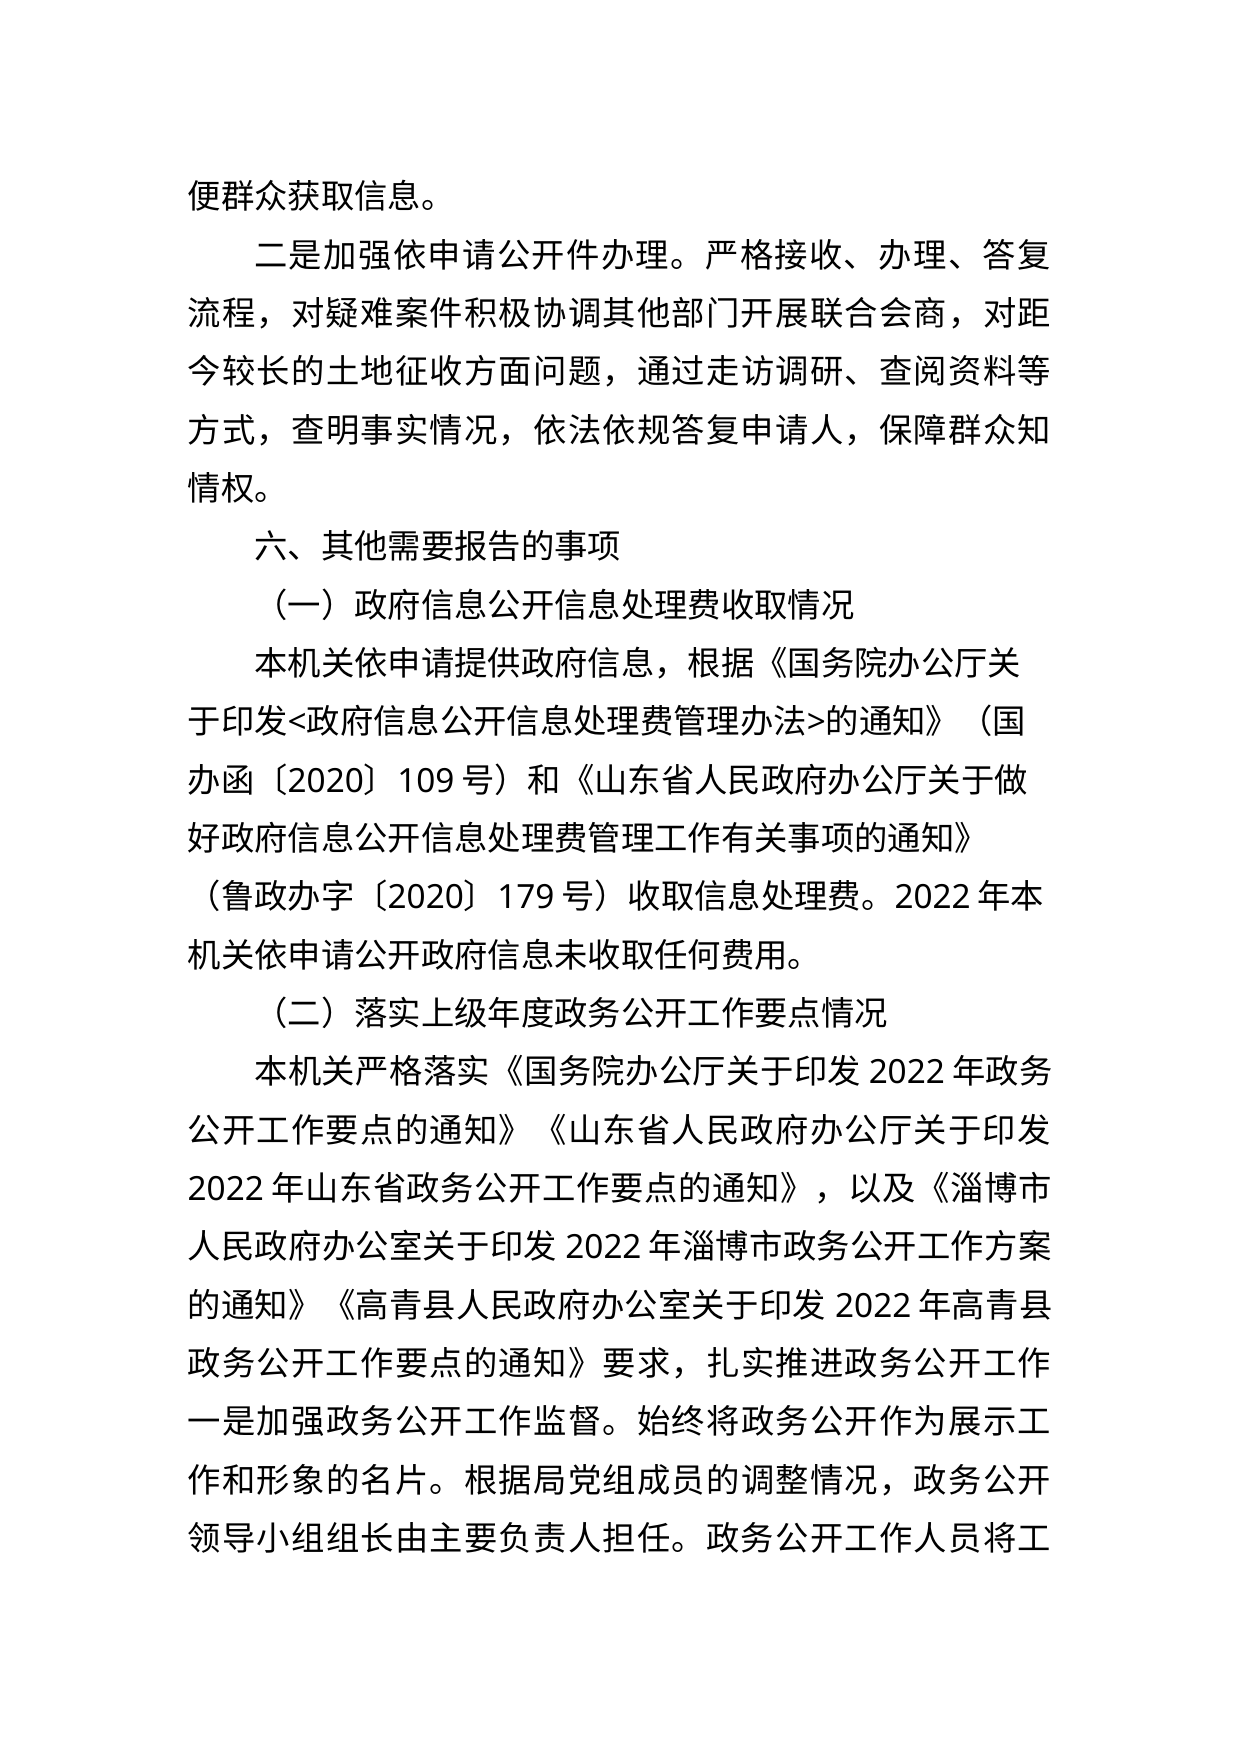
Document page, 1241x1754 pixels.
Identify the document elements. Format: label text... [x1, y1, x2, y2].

text 六、其他需要报告的事项 [187, 512, 1053, 570]
text 本机关依申请提供政府信息，根据《国务院办公厅关于印发<政府信息公开信息处理费管理办法>的通知》（国办函〔2020〕109号）和《山东省人民政府办公厅关于做好政府信息公开信息处理费管理工作有关事项的通知》（鲁政办字〔2020〕179号）收取信息处理费。2022年本机关依申请公开政府信息未收取任何费用。 [187, 629, 1053, 979]
text （一）政府信息公开信息处理费收取情况 [187, 570, 1053, 629]
text （二）落实上级年度政务公开工作要点情况 [187, 979, 1053, 1037]
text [187, 162, 1053, 220]
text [187, 1037, 1053, 1562]
text 二是加强依申请公开件办理。严格接收、办理、答复流程，对疑难案件积极协调其他部门开展联合会商，对距今较长的土地征收方面问题，通过走访调研、查阅资料等方式，查明事实情况，依法依规答复申请人，保障群众知情权。 [187, 220, 1053, 512]
